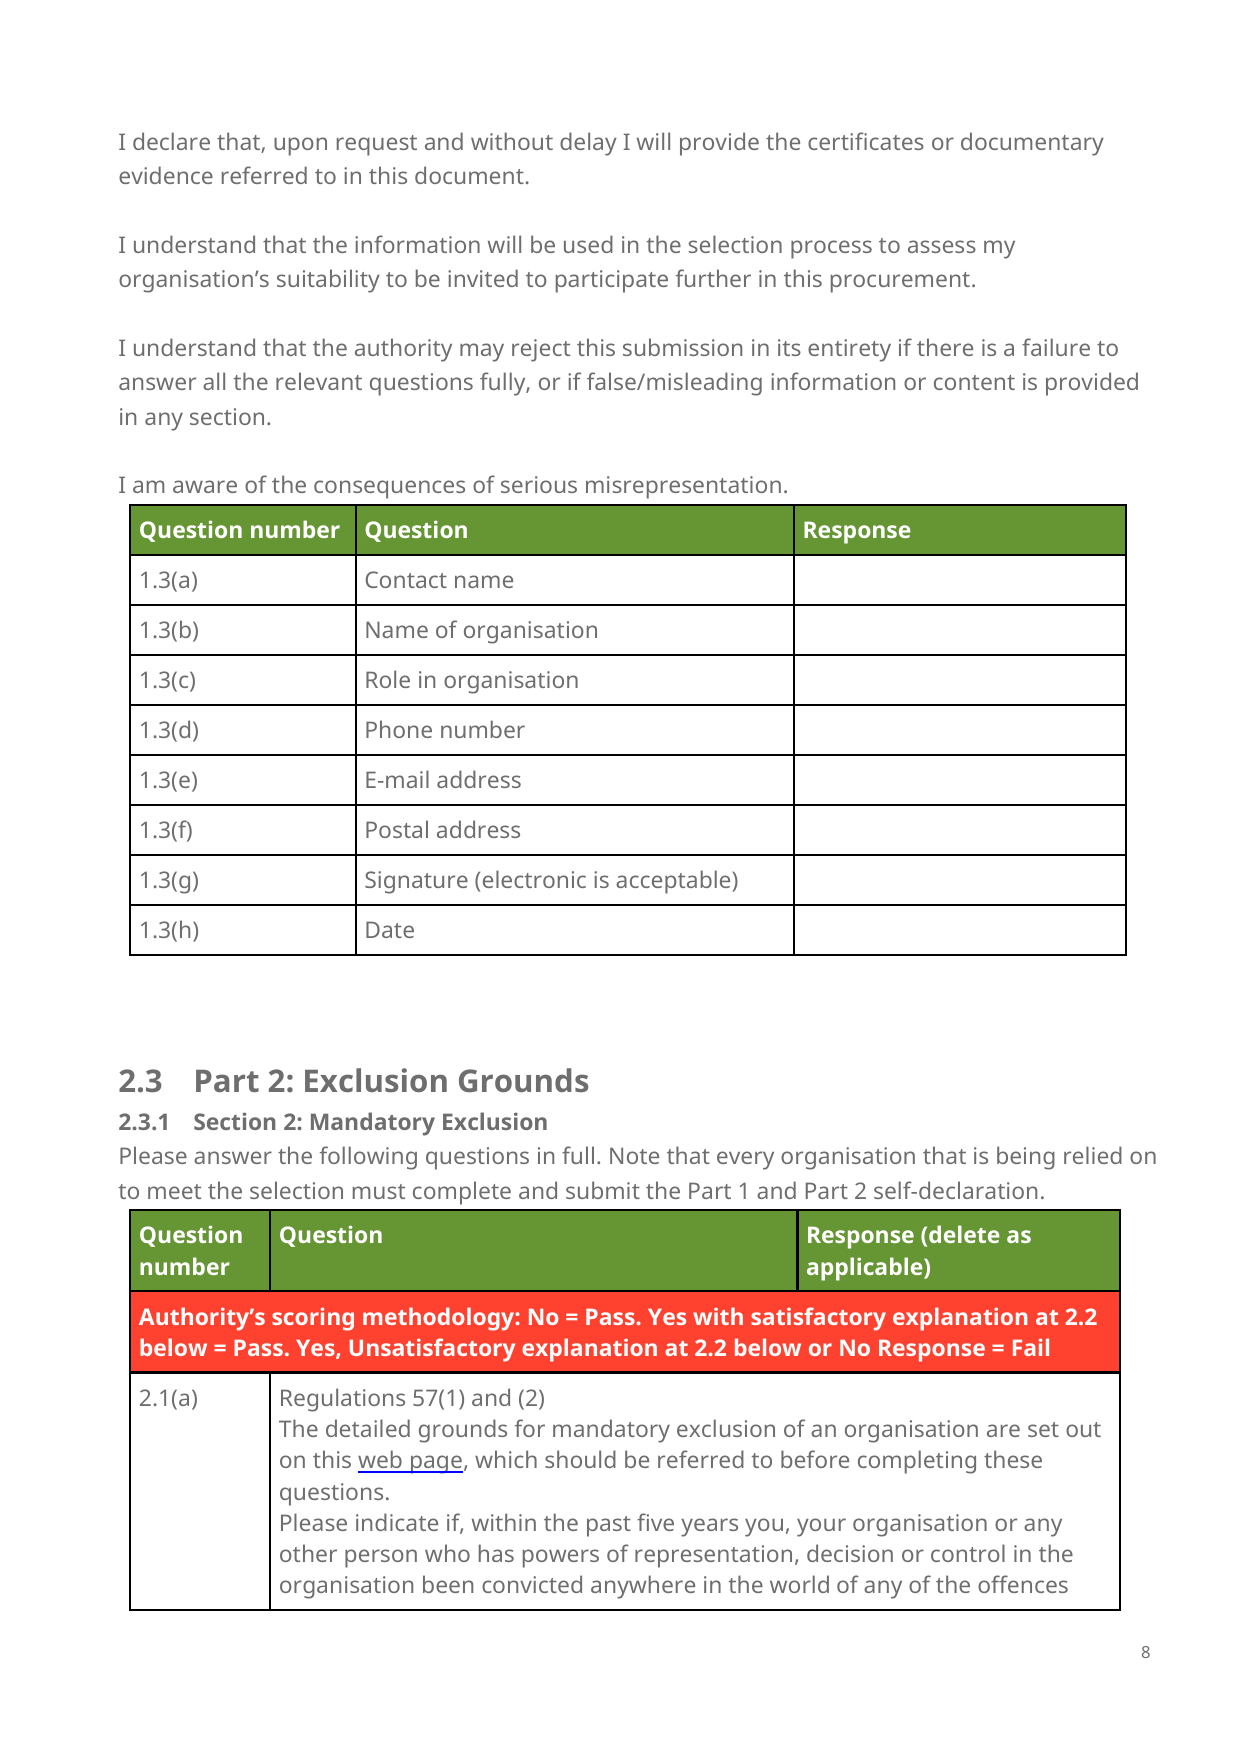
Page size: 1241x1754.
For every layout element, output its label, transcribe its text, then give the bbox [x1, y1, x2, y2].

table_cell Phone number [357, 706, 793, 754]
table_cell Contact name [357, 556, 793, 604]
table_cell [795, 656, 1125, 704]
table_cell 2.1(a) [131, 1374, 269, 1609]
table_cell [795, 756, 1125, 804]
table_cell 1.3(d) [131, 706, 355, 754]
table_header Question number [131, 506, 355, 554]
table_cell Signature (electronic is acceptable) [357, 856, 793, 904]
table_header Response [795, 506, 1125, 554]
text I am aware of the consequences of serious misrepresentation. [118, 469, 1165, 501]
table_cell [795, 906, 1125, 954]
text I understand that the information will be used in the selection process to assess my organisation’s suitability to be invited to participate further in this procurement. [118, 229, 1165, 294]
table_cell [795, 556, 1125, 604]
table_cell 1.3(g) [131, 856, 355, 904]
table_cell 1.3(e) [131, 756, 355, 804]
table_cell Name of organisation [357, 606, 793, 654]
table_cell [271, 1374, 1119, 1609]
table_cell 1.3(a) [131, 556, 355, 604]
table_cell [795, 706, 1125, 754]
table_cell Role in organisation [357, 656, 793, 704]
text I declare that, upon request and without delay I will provide the certificates or documentary evidence referred to in this document. [118, 126, 1165, 191]
text I understand that the authority may reject this submission in its entirety if there is a failure to answer all the relevant questions fully, or if false/misleading information or content is provided in any section. [118, 332, 1165, 432]
table_cell 1.3(f) [131, 806, 355, 854]
text 2.3.1 Section 2: Mandatory Exclusion [118, 1106, 1165, 1137]
table_cell 1.3(c) [131, 656, 355, 704]
table_cell 1.3(h) [131, 906, 355, 954]
table_header Response (delete as applicable) [799, 1211, 1119, 1290]
text Please answer the following questions in full. Note that every organisation that is being relied on to meet the selection must complete and submit the Part 1 and Part 2 self-declaration. [118, 1140, 1165, 1206]
table_header Question number [131, 1211, 269, 1290]
subtitle 2.3 Part 2: Exclusion Grounds [118, 1059, 1165, 1102]
table_cell [795, 806, 1125, 854]
table_cell 1.3(b) [131, 606, 355, 654]
table_cell Postal address [357, 806, 793, 854]
table_cell [795, 606, 1125, 654]
table_cell Authority’s scoring methodology: No = Pass. Yes with satisfactory explanation at 2.2 below = Pass. Yes, Unsatisfactory explanation at 2.2 below or No Response = Fail [131, 1292, 1119, 1371]
table_header Question [357, 506, 793, 554]
table_header Question [271, 1211, 796, 1290]
table_cell Date [357, 906, 793, 954]
table_cell E-mail address [357, 756, 793, 804]
table_cell [795, 856, 1125, 904]
